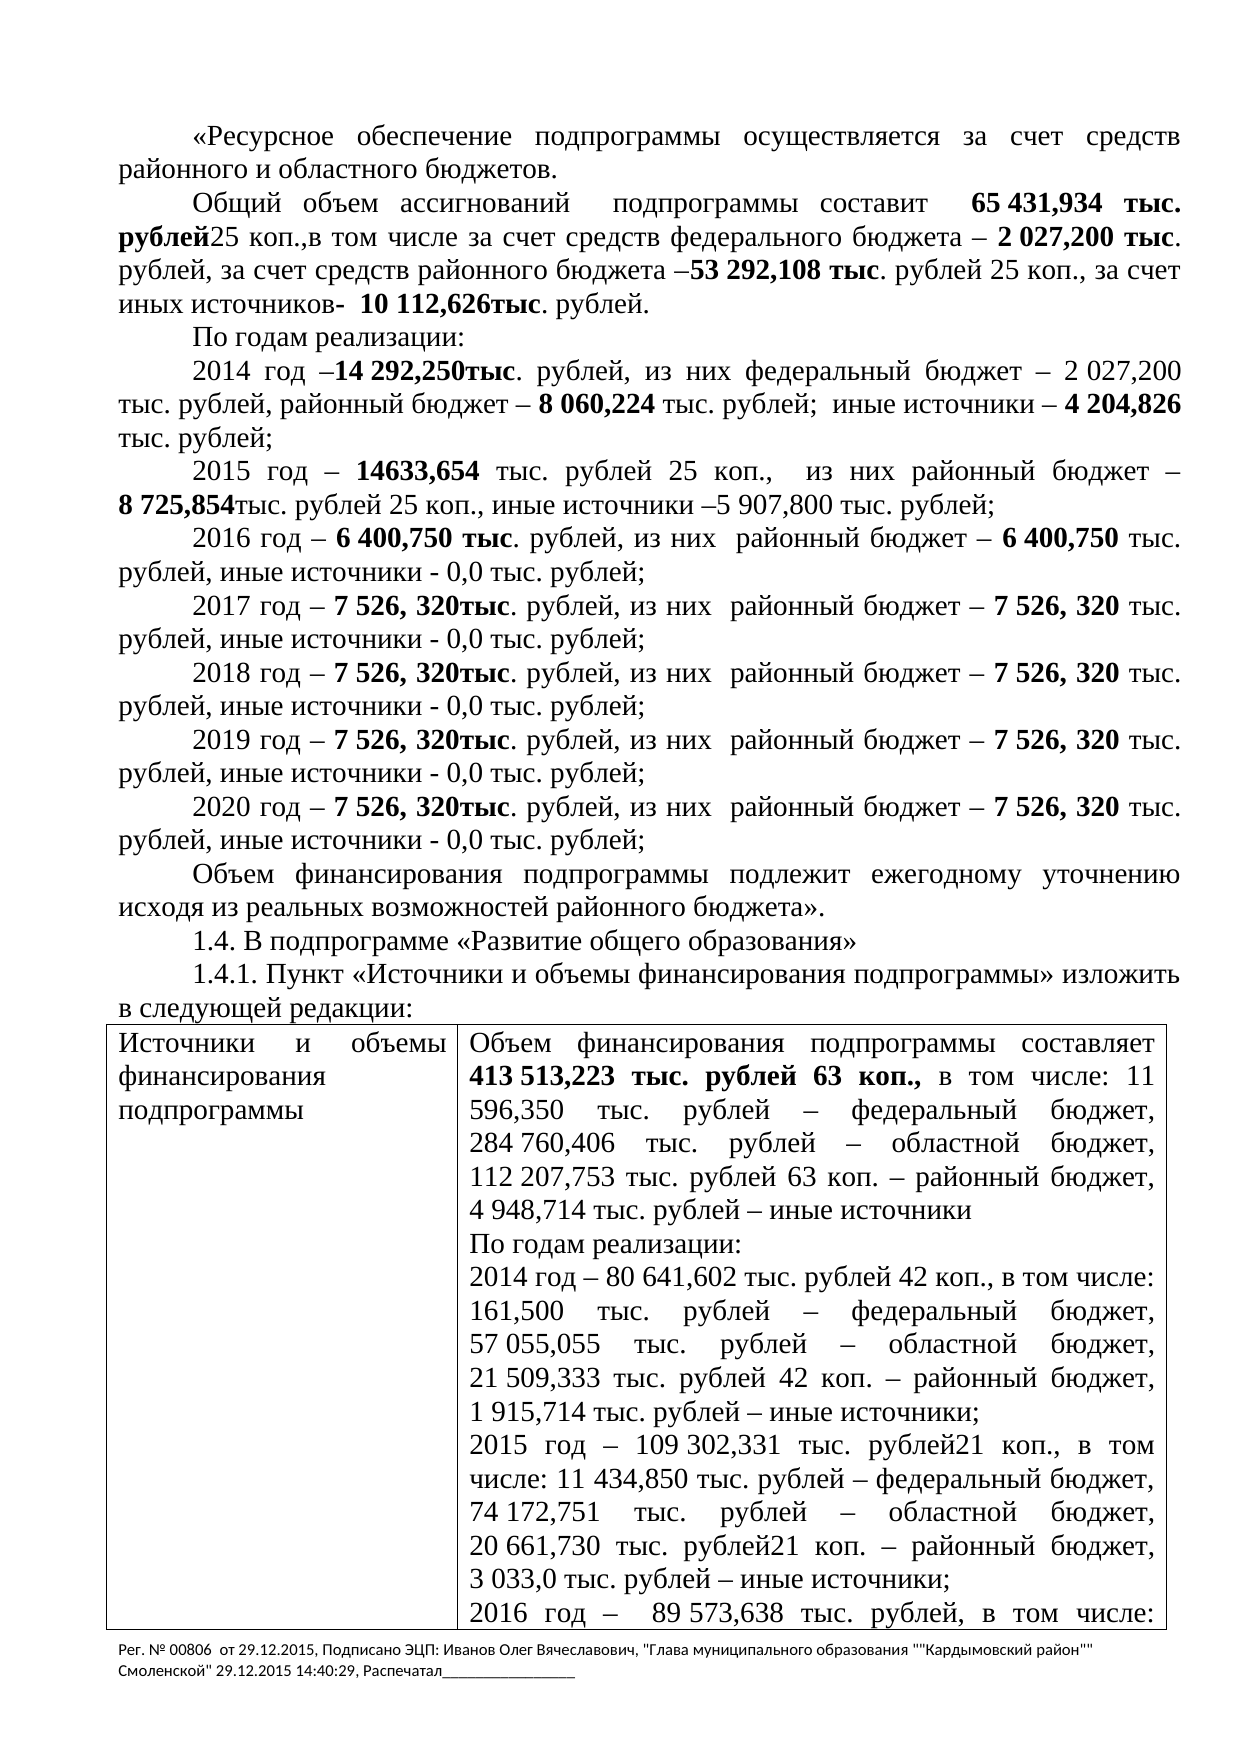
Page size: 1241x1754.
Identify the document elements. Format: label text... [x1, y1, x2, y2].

text 2019 год – 7 526, 320тыс. рублей, из них районный бюджет – 7 526, 320 тыс. рублей, иные источники - 0,0 тыс. рублей; [118, 722, 1181, 789]
text 2017 год – 7 526, 320тыс. рублей, из них районный бюджет – 7 526, 320 тыс. рублей, иные источники - 0,0 тыс. рублей; [118, 588, 1181, 655]
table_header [458, 1025, 1166, 1628]
text 2014 год –14 292,250тыс. рублей, из них федеральный бюджет – 2 027,200 тыс. рублей, районный бюджет – 8 060,224 тыс. рублей; иные источники – 4 204,826 тыс. рублей; [118, 353, 1181, 453]
text По годам реализации: [118, 319, 1181, 353]
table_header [107, 1025, 457, 1628]
text 2015 год – 14633,654 тыс. рублей 25 коп., из них районный бюджет – 8 725,854тыс. рублей 25 коп., иные источники –5 907,800 тыс. рублей; [118, 453, 1181, 521]
text 1.4.1. Пункт «Источники и объемы финансирования подпрограммы» изложить в следующей редакции: [118, 957, 1181, 1024]
text Общий объем ассигнований подпрограммы составит 65 431,934 тыс. рублей25 коп.,в том числе за счет средств федерального бюджета – 2 027,200 тыс. рублей, за счет средств районного бюджета –53 292,108 тыс. рублей 25 коп., за счет иных источников- 10 112,626тыс. рублей. [118, 185, 1181, 319]
text Объем финансирования подпрограммы подлежит ежегодному уточнению исходя из реальных возможностей районного бюджета». [118, 856, 1181, 923]
text «Ресурсное обеспечение подпрограммы осуществляется за счет средств районного и областного бюджетов. [118, 118, 1181, 185]
text 2016 год – 6 400,750 тыс. рублей, из них районный бюджет – 6 400,750 тыс. рублей, иные источники - 0,0 тыс. рублей; [118, 521, 1181, 588]
text 2020 год – 7 526, 320тыс. рублей, из них районный бюджет – 7 526, 320 тыс. рублей, иные источники - 0,0 тыс. рублей; [118, 789, 1181, 856]
text 1.4. В подпрограмме «Развитие общего образования» [118, 923, 1181, 957]
text 2018 год – 7 526, 320тыс. рублей, из них районный бюджет – 7 526, 320 тыс. рублей, иные источники - 0,0 тыс. рублей; [118, 655, 1181, 722]
